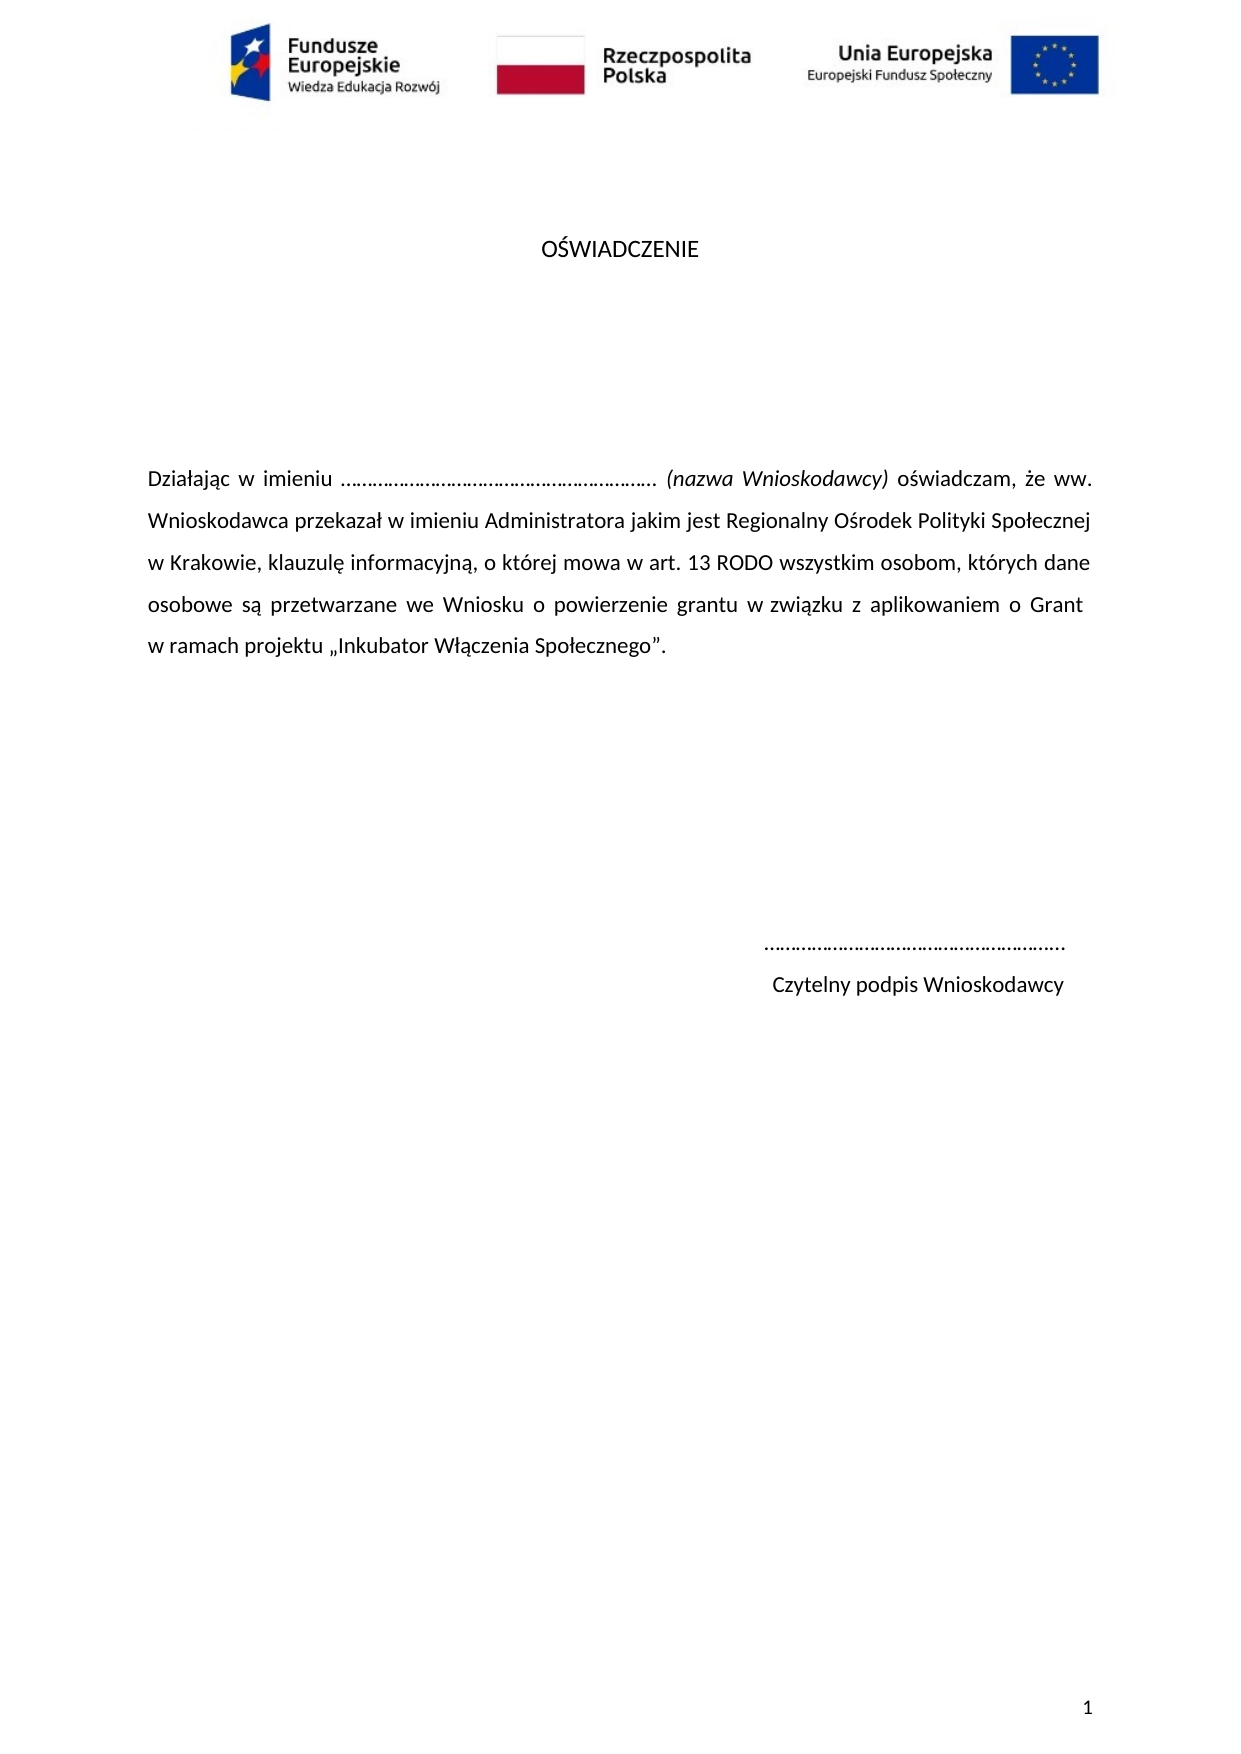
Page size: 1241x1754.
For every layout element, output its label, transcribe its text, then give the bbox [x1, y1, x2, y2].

text OŚWIADCZENIE [148, 233, 1092, 264]
picture [192, 0, 1137, 133]
text Działając w imieniu …………………………………………………… (nazwa Wnioskodawcy) oświadczam, że ww. Wnioskodawca przekazał w imieniu Administratora jakim jest Regionalny Ośrodek Polityki Społecznej w Krakowie, klauzulę informacyjną, o której mowa w art. 13 RODO wszystkim osobom, których dane osobowe są przetwarzane we Wniosku o powierzenie grantu w związku z aplikowaniem o Grant w ramach projektu „Inkubator Włączenia Społecznego”. [148, 464, 1092, 660]
text Czytelny podpis Wnioskodawcy [148, 970, 1064, 998]
text ………………………………………………... [664, 928, 1092, 956]
